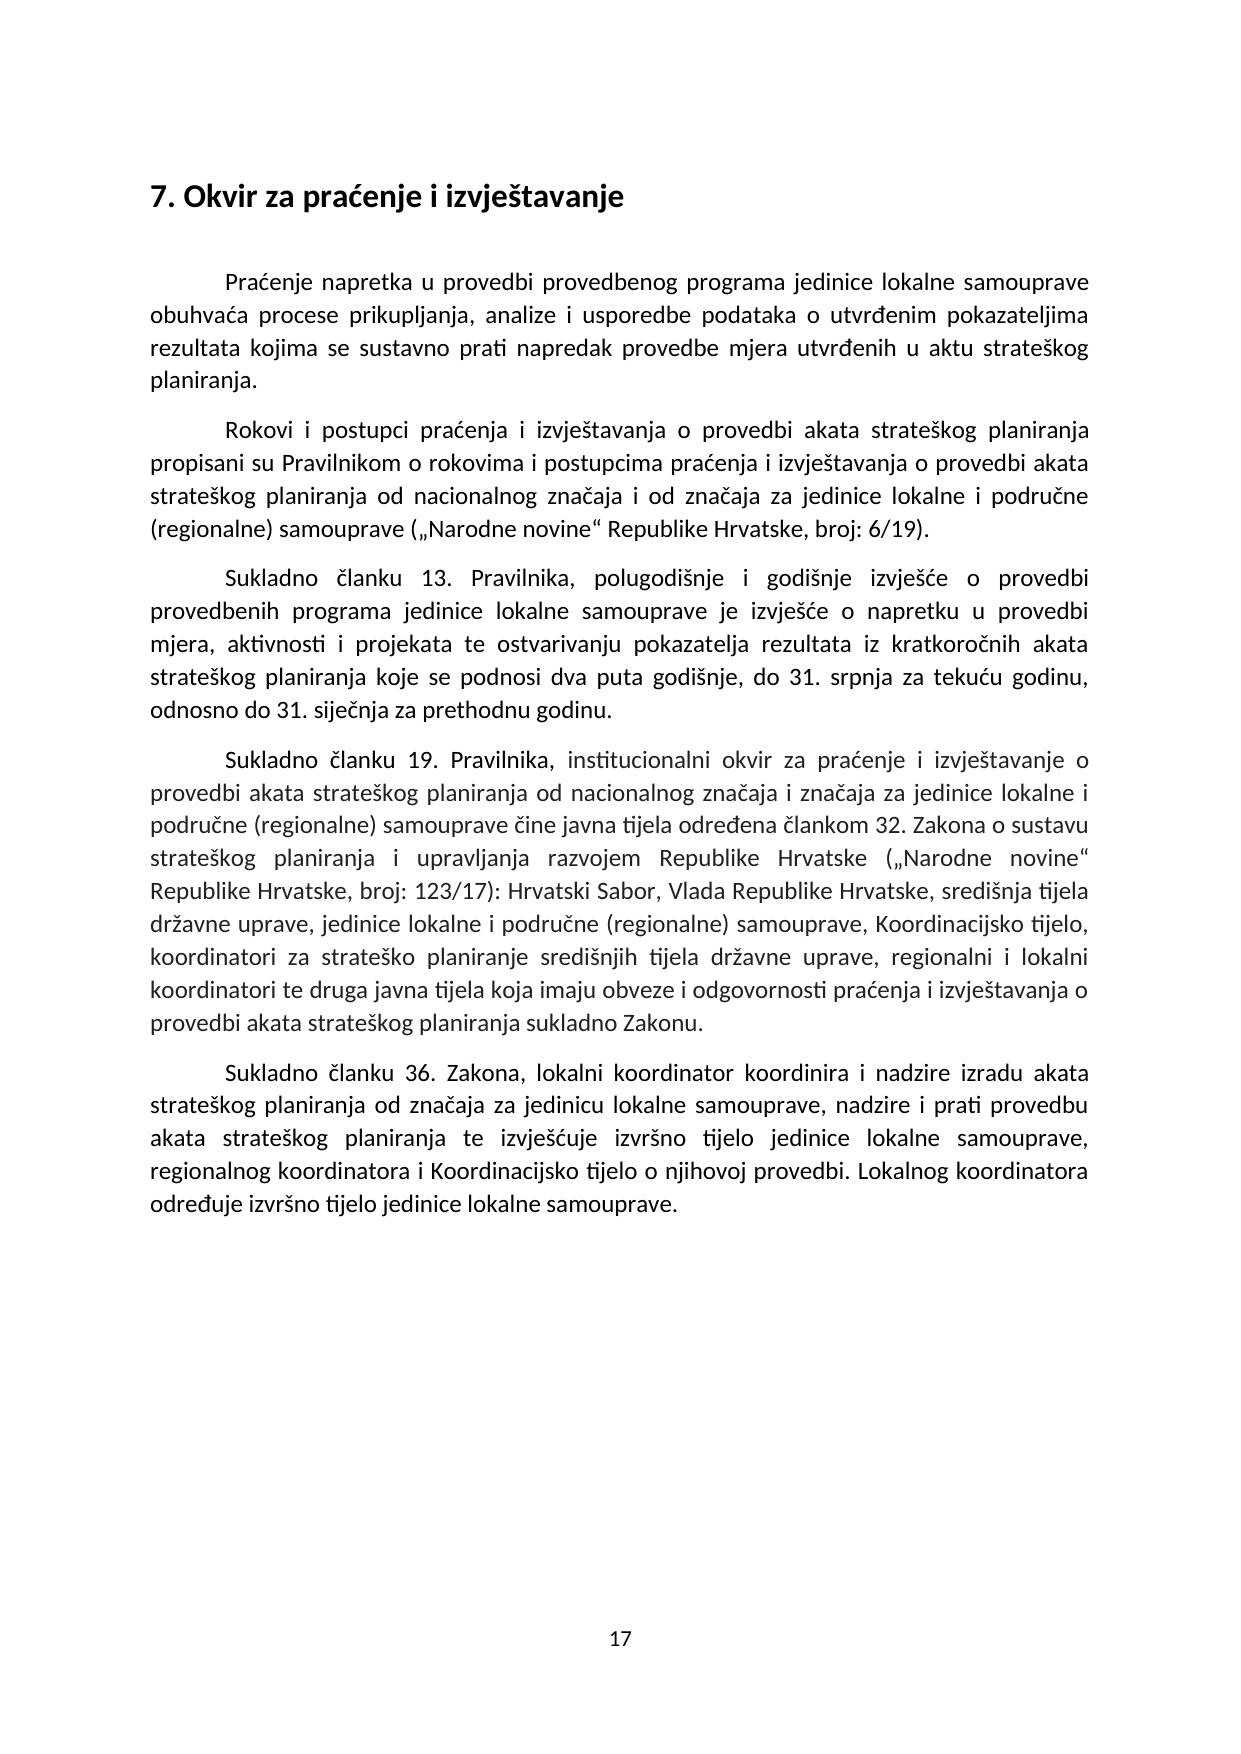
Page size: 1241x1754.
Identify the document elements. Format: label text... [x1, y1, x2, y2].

text Rokovi i postupci praćenja i izvještavanja o provedbi akata strateškog planiranja propisani su Pravilnikom o rokovima i postupcima praćenja i izvještavanja o provedbi akata strateškog planiranja od nacionalnog značaja i od značaja za jedinice lokalne i područne (regionalne) samouprave („Narodne novine“ Republike Hrvatske, broj: 6/19). [150, 414, 1090, 543]
subtitle 7. Okvir za praćenje i izvještavanje [150, 175, 1090, 216]
text Praćenje napretka u provedbi provedbenog programa jedinice lokalne samouprave obuhvaća procese prikupljanja, analize i usporedbe podataka o utvrđenim pokazateljima rezultata kojima se sustavno prati napredak provedbe mjera utvrđenih u aktu strateškog planiranja. [150, 266, 1090, 395]
text Sukladno članku 36. Zakona, lokalni koordinator koordinira i nadzire izradu akata strateškog planiranja od značaja za jedinicu lokalne samouprave, nadzire i prati provedbu akata strateškog planiranja te izvješćuje izvršno tijelo jedinice lokalne samouprave, regionalnog koordinatora i Koordinacijsko tijelo o njihovoj provedbi. Lokalnog koordinatora određuje izvršno tijelo jedinice lokalne samouprave. [150, 1057, 1090, 1219]
text Sukladno članku 13. Pravilnika, polugodišnje i godišnje izvješće o provedbi provedbenih programa jedinice lokalne samouprave je izvješće o napretku u provedbi mjera, aktivnosti i projekata te ostvarivanju pokazatelja rezultata iz kratkoročnih akata strateškog planiranja koje se podnosi dva puta godišnje, do 31. srpnja za tekuću godinu, odnosno do 31. siječnja za prethodnu godinu. [150, 562, 1090, 725]
